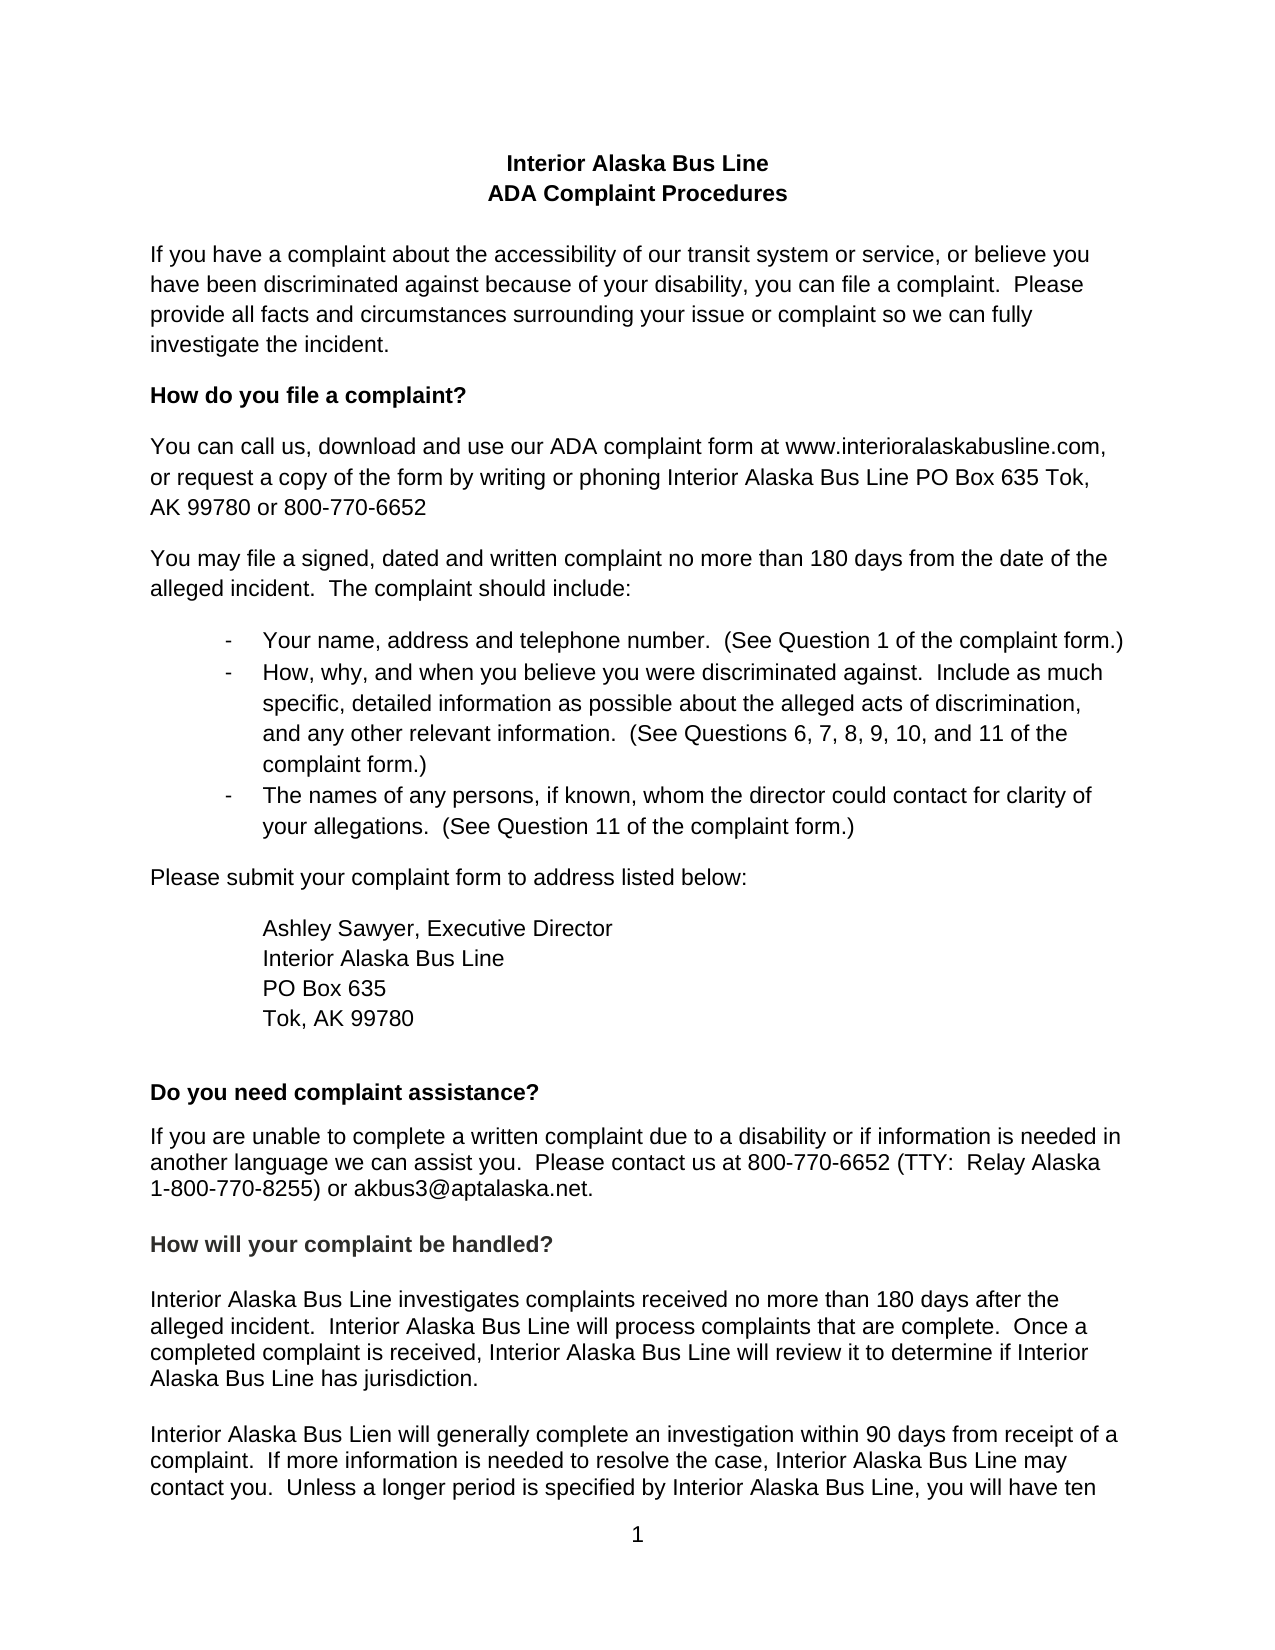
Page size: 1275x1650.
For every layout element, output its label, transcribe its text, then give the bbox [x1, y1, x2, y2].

text Please submit your complaint form to address listed below: [150, 864, 1125, 890]
text How do you file a complaint? [150, 382, 1125, 409]
text You can call us, download and use our ADA complaint form at www.interioralaskabusline.com, or request a copy of the form by writing or phoning Interior Alaska Bus Line PO Box 635 Tok, AK 99780 or 800-770-6652 [150, 433, 1125, 520]
text PO Box 635 [262, 975, 1125, 1001]
list Your name, address and telephone number. (See Question 1 of the complaint form.) [225, 626, 1125, 654]
text You may file a signed, dated and written complaint no more than 180 days from the date of the alleged incident. The complaint should include: [150, 545, 1125, 601]
list The names of any persons, if known, whom the director could contact for clarity of your allegations. (See Question 11 of the complaint form.) [225, 781, 1125, 839]
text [150, 1421, 1125, 1500]
text How will your complaint be handled? [150, 1231, 1125, 1257]
list How, why, and when you believe you were discriminated against. Include as much specific, detailed information as possible about the alleged acts of discrimination, and any other relevant information. (See Questions 6, 7, 8, 9, 10, and 11 of the complaint form.) [225, 658, 1125, 777]
text Interior Alaska Bus Line investigates complaints received no more than 180 days after the alleged incident. Interior Alaska Bus Line will process complaints that are complete. Once a completed complaint is received, Interior Alaska Bus Line will review it to determine if Interior Alaska Bus Line has jurisdiction. [150, 1286, 1125, 1392]
text If you have a complaint about the accessibility of our transit system or service, or believe you have been discriminated against because of your disability, you can file a complaint. Please provide all facts and circumstances surrounding your issue or complaint so we can fully investigate the incident. [150, 241, 1125, 358]
text Interior Alaska Bus Line [262, 945, 1125, 971]
text Tok, AK 99780 [262, 1005, 1125, 1032]
text Do you need complaint assistance? [150, 1079, 1125, 1105]
text Interior Alaska Bus Line [150, 150, 1125, 176]
text If you are unable to complete a written complaint due to a disability or if information is needed in another language we can assist you. Please contact us at 800-770-6652 (TTY: Relay Alaska 1-800-770-8255) or akbus3@aptalaska.net. [150, 1123, 1125, 1202]
text Ashley Sawyer, Executive Director [262, 915, 1125, 941]
text ADA Complaint Procedures [150, 180, 1125, 207]
